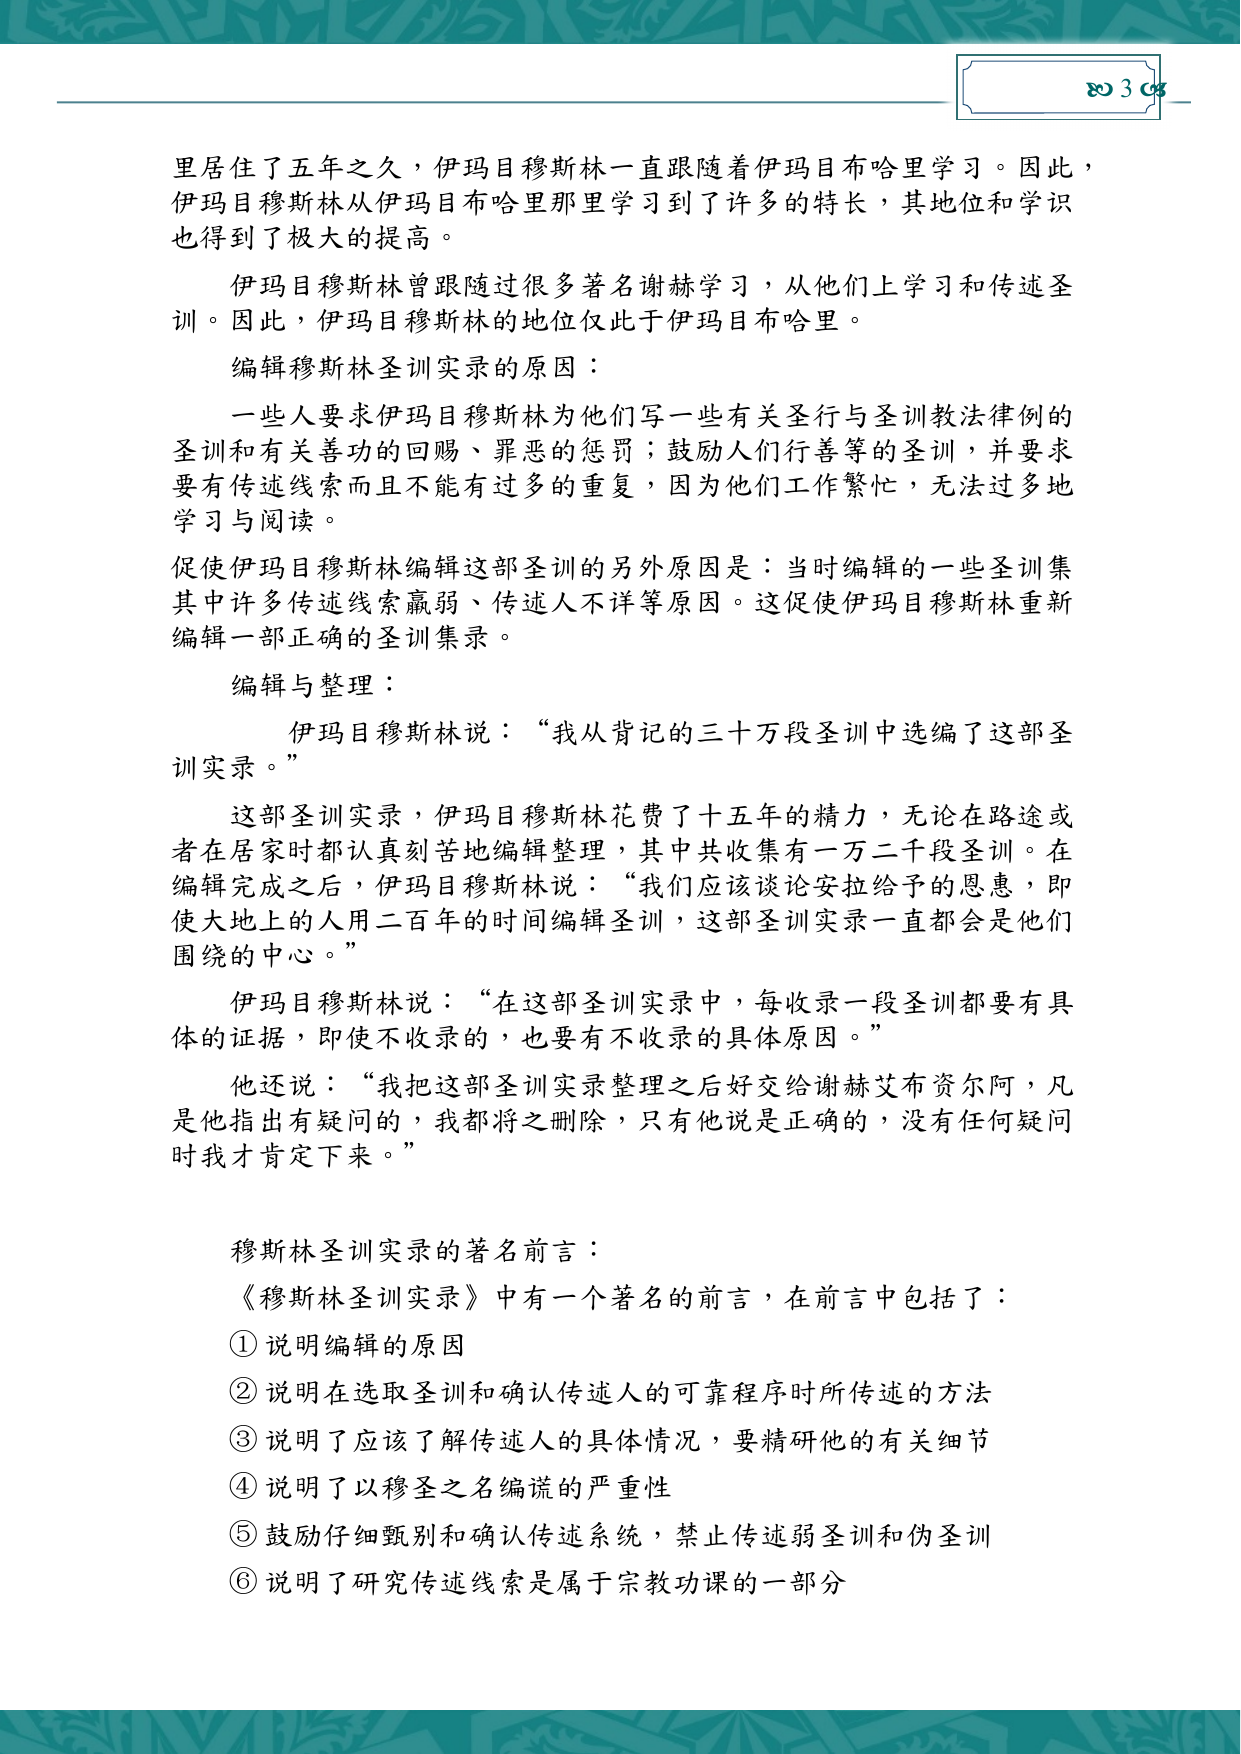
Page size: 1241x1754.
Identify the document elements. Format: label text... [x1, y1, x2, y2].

text ③说明了应该了解传述人的具体情况，要精研他的有关细节 [169, 1420, 1092, 1455]
text ①说明编辑的原因 [169, 1325, 1092, 1360]
text 编辑与整理： [169, 665, 1092, 700]
text 编辑穆斯林圣训实录的原因： [169, 348, 1092, 383]
text ⑥说明了研究传述线索是属于宗教功课的一部分 [169, 1563, 1092, 1598]
text 他还说：“我把这部圣训实录整理之后好交给谢赫艾布资尔阿，凡是他指出有疑问的，我都将之删除，只有他说是正确的，没有任何疑问时我才肯定下来。” [169, 1065, 1092, 1170]
text 这部圣训实录，伊玛目穆斯林花费了十五年的精力，无论在路途或者在居家时都认真刻苦地编辑整理，其中共收集有一万二千段圣训。在编辑完成之后，伊玛目穆斯林说：“我们应该谈论安拉给予的恩惠，即使大地上的人用二百年的时间编辑圣训，这部圣训实录一直都会是他们围绕的中心。” [169, 795, 1092, 970]
text ②说明在选取圣训和确认传述人的可靠程序时所传述的方法 [169, 1373, 1092, 1408]
text 《穆斯林圣训实录》中有一个著名的前言，在前言中包括了： [169, 1278, 1092, 1313]
picture [0, 0, 1240, 44]
text 伊玛目穆斯林说：“在这部圣训实录中，每收录一段圣训都要有具体的证据，即使不收录的，也要有不收录的具体原因。” [169, 983, 1092, 1053]
text 促使伊玛目穆斯林编辑这部圣训的另外原因是：当时编辑的一些圣训集其中许多传述线索羸弱、传述人不详等原因。这促使伊玛目穆斯林重新编辑一部正确的圣训集录。 [169, 548, 1092, 653]
text 一些人要求伊玛目穆斯林为他们写一些有关圣行与圣训教法律例的圣训和有关善功的回赐、罪恶的惩罚；鼓励人们行善等的圣训，并要求要有传述线索而且不能有过多的重复，因为他们工作繁忙，无法过多地学习与阅读。 [169, 395, 1092, 535]
text ④说明了以穆圣之名编谎的严重性 [169, 1468, 1092, 1503]
text 伊玛目穆斯林曾跟随过很多著名谢赫学习，从他们上学习和传述圣训。因此，伊玛目穆斯林的地位仅此于伊玛目布哈里。 [169, 265, 1092, 335]
picture [0, 1710, 1241, 1754]
text 穆斯林圣训实录的著名前言： [169, 1230, 1092, 1265]
text 伊玛目穆斯林说：“我从背记的三十万段圣训中选编了这部圣训实录。” [169, 713, 1092, 783]
text ⑤鼓励仔细甄别和确认传述系统，禁止传述弱圣训和伪圣训 [169, 1515, 1092, 1550]
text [169, 148, 1092, 253]
